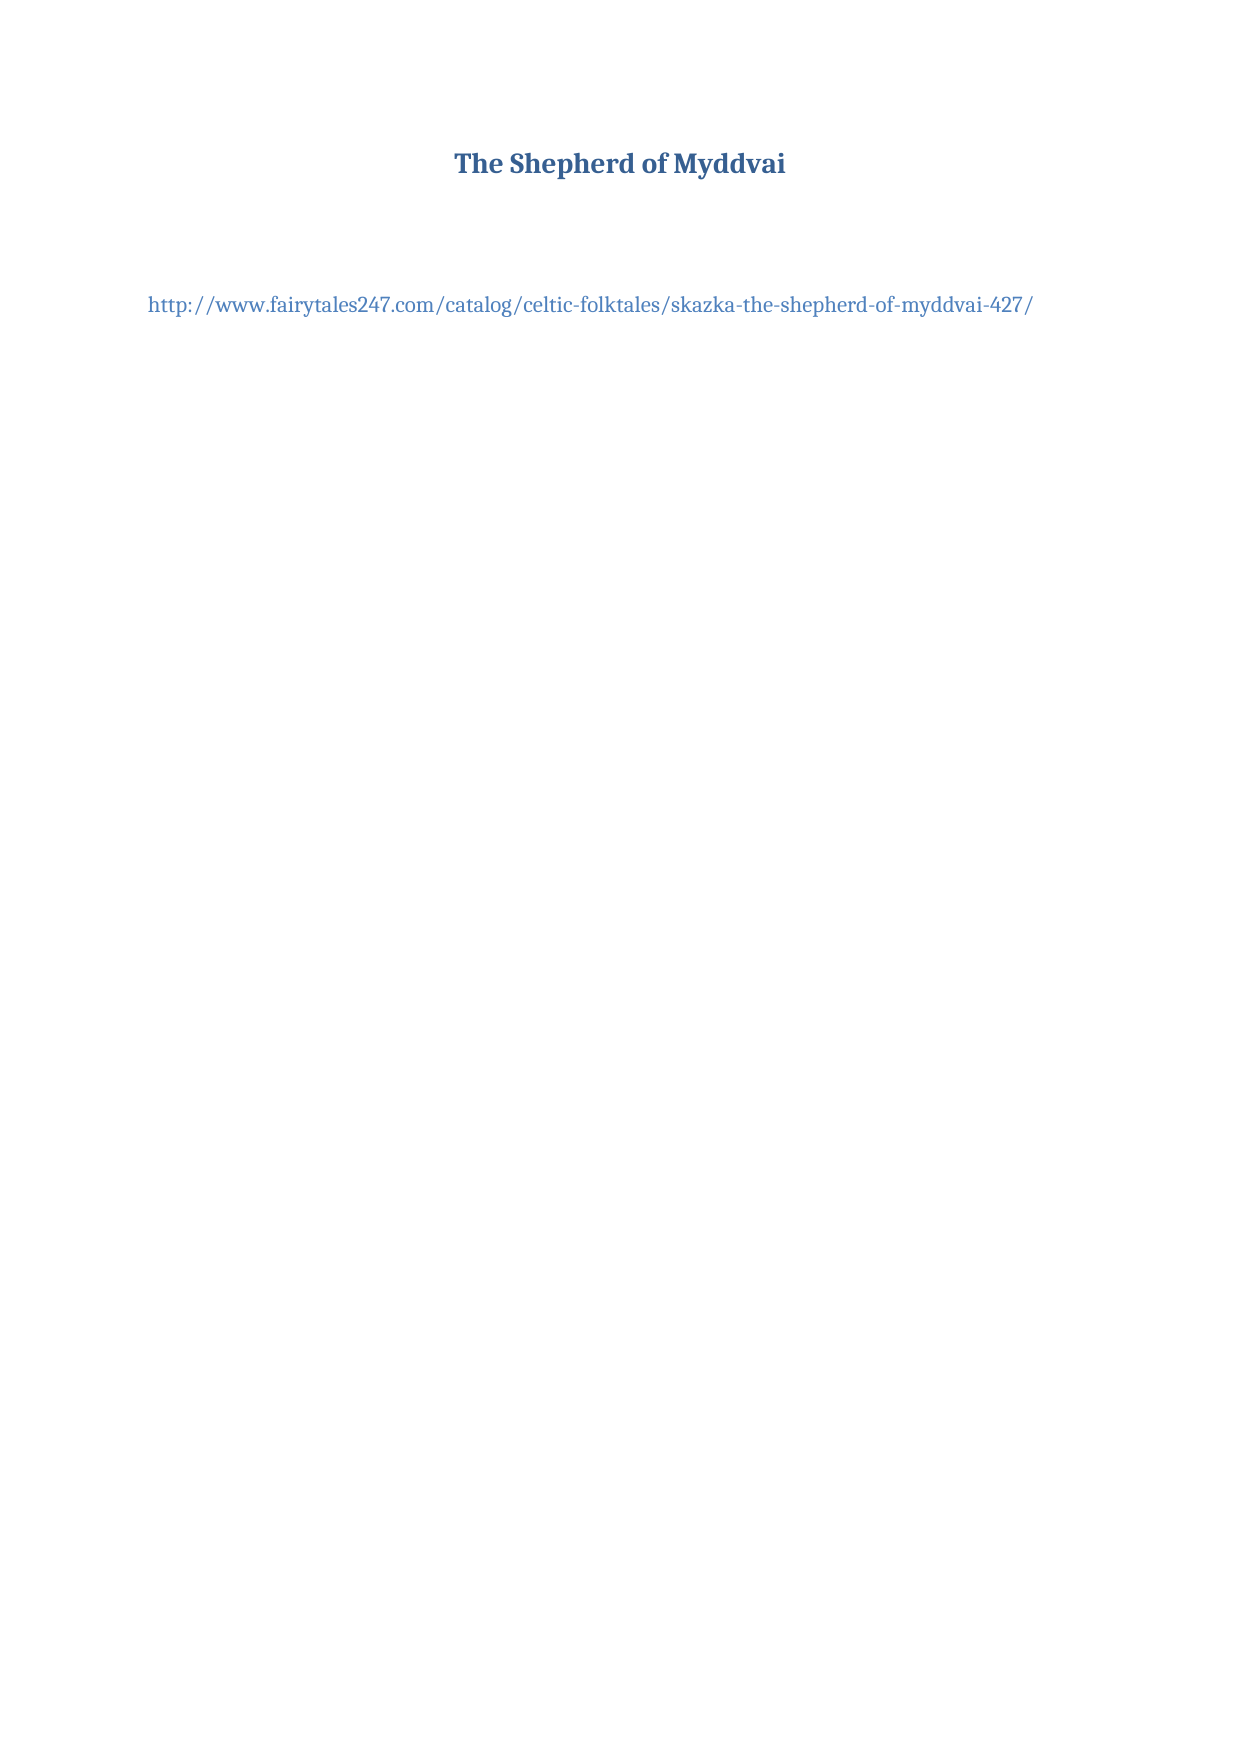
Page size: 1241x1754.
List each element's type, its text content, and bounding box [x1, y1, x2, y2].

subtitle The Shepherd of Myddvai [148, 148, 1093, 181]
subtitle http://www.fairytales247.com/catalog/celtic-folktales/skazka-the-shepherd-of-myddvai-427/ [148, 292, 1093, 318]
